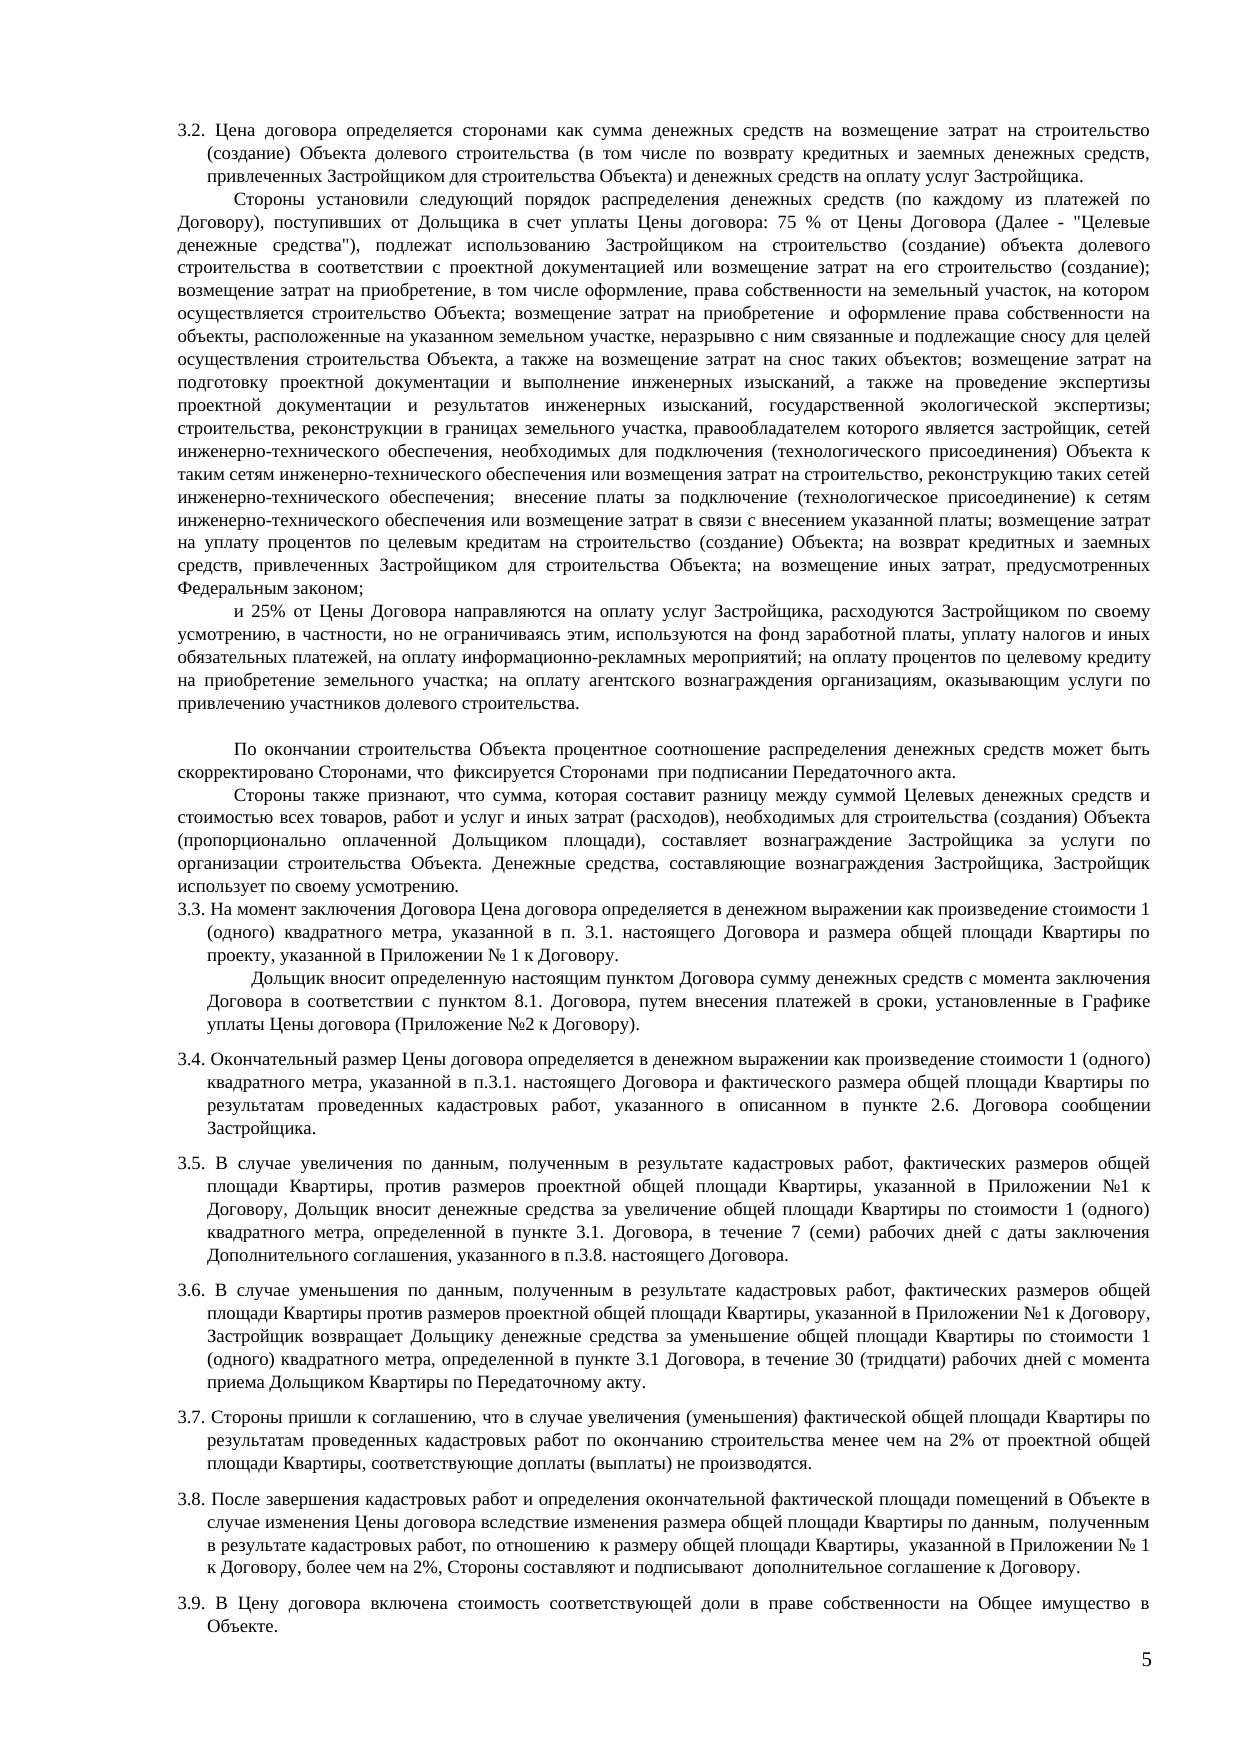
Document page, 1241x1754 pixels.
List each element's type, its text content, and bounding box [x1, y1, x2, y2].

text 3.8. После завершения кадастровых работ и определения окончательной фактической площади помещений в Объекте в случае изменения Цены договора вследствие изменения размера общей площади Квартиры по данным, полученным в результате кадастровых работ, по отношению к размеру общей площади Квартиры, указанной в Приложении № 1 к Договору, более чем на 2%, Стороны составляют и подписывают дополнительное соглашение к Договору. [177, 1487, 1152, 1578]
text 3.5. В случае увеличения по данным, полученным в результате кадастровых работ, фактических размеров общей площади Квартиры, против размеров проектной общей площади Квартиры, указанной в Приложении №1 к Договору, Дольщик вносит денежные средства за увеличение общей площади Квартиры по стоимости 1 (одного) квадратного метра, определенной в пункте 3.1. Договора, в течение 7 (семи) рабочих дней с даты заключения Дополнительного соглашения, указанного в п.3.8. настоящего Договора. [177, 1151, 1152, 1266]
text 3.6. В случае уменьшения по данным, полученным в результате кадастровых работ, фактических размеров общей площади Квартиры против размеров проектной общей площади Квартиры, указанной в Приложении №1 к Договору, Застройщик возвращает Дольщику денежные средства за уменьшение общей площади Квартиры по стоимости 1 (одного) квадратного метра, определенной в пункте 3.1 Договора, в течение 30 (тридцати) рабочих дней с момента приема Дольщиком Квартиры по Передаточному акту. [177, 1278, 1152, 1393]
text Стороны также признают, что сумма, которая составит разницу между суммой Целевых денежных средств и стоимостью всех товаров, работ и услуг и иных затрат (расходов), необходимых для строительства (создания) Объекта (пропорционально оплаченной Дольщиком площади), составляет вознаграждение Застройщика за услуги по организации строительства Объекта. Денежные средства, составляющие вознаграждения Застройщика, Застройщик использует по своему усмотрению. [177, 783, 1152, 897]
text Дольщик вносит определенную настоящим пунктом Договора сумму денежных средств с момента заключения Договора в соответствии с пунктом 8.1. Договора, путем внесения платежей в сроки, установленные в Графике уплаты Цены договора (Приложение №2 к Договору). [207, 966, 1152, 1035]
text По окончании строительства Объекта процентное соотношение распределения денежных средств может быть скорректировано Сторонами, что фиксируется Сторонами при подписании Передаточного акта. [177, 737, 1152, 783]
text 3.3. На момент заключения Договора Цена договора определяется в денежном выражении как произведение стоимости 1 (одного) квадратного метра, указанной в п. 3.1. настоящего Договора и размера общей площади Квартиры по проекту, указанной в Приложении № 1 к Договору. [177, 897, 1152, 966]
text 3.4. Окончательный размер Цены договора определяется в денежном выражении как произведение стоимости 1 (одного) квадратного метра, указанной в п.3.1. настоящего Договора и фактического размера общей площади Квартиры по результатам проведенных кадастровых работ, указанного в описанном в пункте 2.6. Договора сообщении Застройщика. [177, 1047, 1152, 1139]
text 3.2. Цена договора определяется сторонами как сумма денежных средств на возмещение затрат на строительство (создание) Объекта долевого строительства (в том числе по возврату кредитных и заемных денежных средств, привлеченных Застройщиком для строительства Объекта) и денежных средств на оплату услуг Застройщика. [177, 118, 1152, 187]
text 3.9. В Цену договора включена стоимость соответствующей доли в праве собственности на Общее имущество в Объекте. [177, 1591, 1152, 1637]
text Стороны установили следующий порядок распределения денежных средств (по каждому из платежей по Договору), поступивших от Дольщика в счет уплаты Цены договора: 75 % от Цены Договора (Далее - "Целевые денежные средства"), подлежат использованию Застройщиком на строительство (создание) объекта долевого строительства в соответствии с проектной документацией или возмещение затрат на его строительство (создание); возмещение затрат на приобретение, в том числе оформление, права собственности на земельный участок, на котором осуществляется строительство Объекта; возмещение затрат на приобретение и оформление права собственности на объекты, расположенные на указанном земельном участке, неразрывно с ним связанные и подлежащие сносу для целей осуществления строительства Объекта, а также на возмещение затрат на снос таких объектов; возмещение затрат на подготовку проектной документации и выполнение инженерных изысканий, а также на проведение экспертизы проектной документации и результатов инженерных изысканий, государственной экологической экспертизы; строительства, реконструкции в границах земельного участка, правообладателем которого является застройщик, сетей инженерно-технического обеспечения, необходимых для подключения (технологического присоединения) Объекта к таким сетям инженерно-технического обеспечения или возмещения затрат на строительство, реконструкцию таких сетей инженерно-технического обеспечения; внесение платы за подключение (технологическое присоединение) к сетям инженерно-технического обеспечения или возмещение затрат в связи с внесением указанной платы; возмещение затрат на уплату процентов по целевым кредитам на строительство (создание) Объекта; на возврат кредитных и заемных средств, привлеченных Застройщиком для строительства Объекта; на возмещение иных затрат, предусмотренных Федеральным законом; [177, 187, 1152, 599]
text 3.7. Стороны пришли к соглашению, что в случае увеличения (уменьшения) фактической общей площади Квартиры по результатам проведенных кадастровых работ по окончанию строительства менее чем на 2% от проектной общей площади Квартиры, соответствующие доплаты (выплаты) не производятся. [177, 1406, 1152, 1474]
text и 25% от Цены Договора направляются на оплату услуг Застройщика, расходуются Застройщиком по своему усмотрению, в частности, но не ограничиваясь этим, используются на фонд заработной платы, уплату налогов и иных обязательных платежей, на оплату информационно-рекламных мероприятий; на оплату процентов по целевому кредиту на приобретение земельного участка; на оплату агентского вознаграждения организациям, оказывающим услуги по привлечению участников долевого строительства. [177, 599, 1152, 714]
